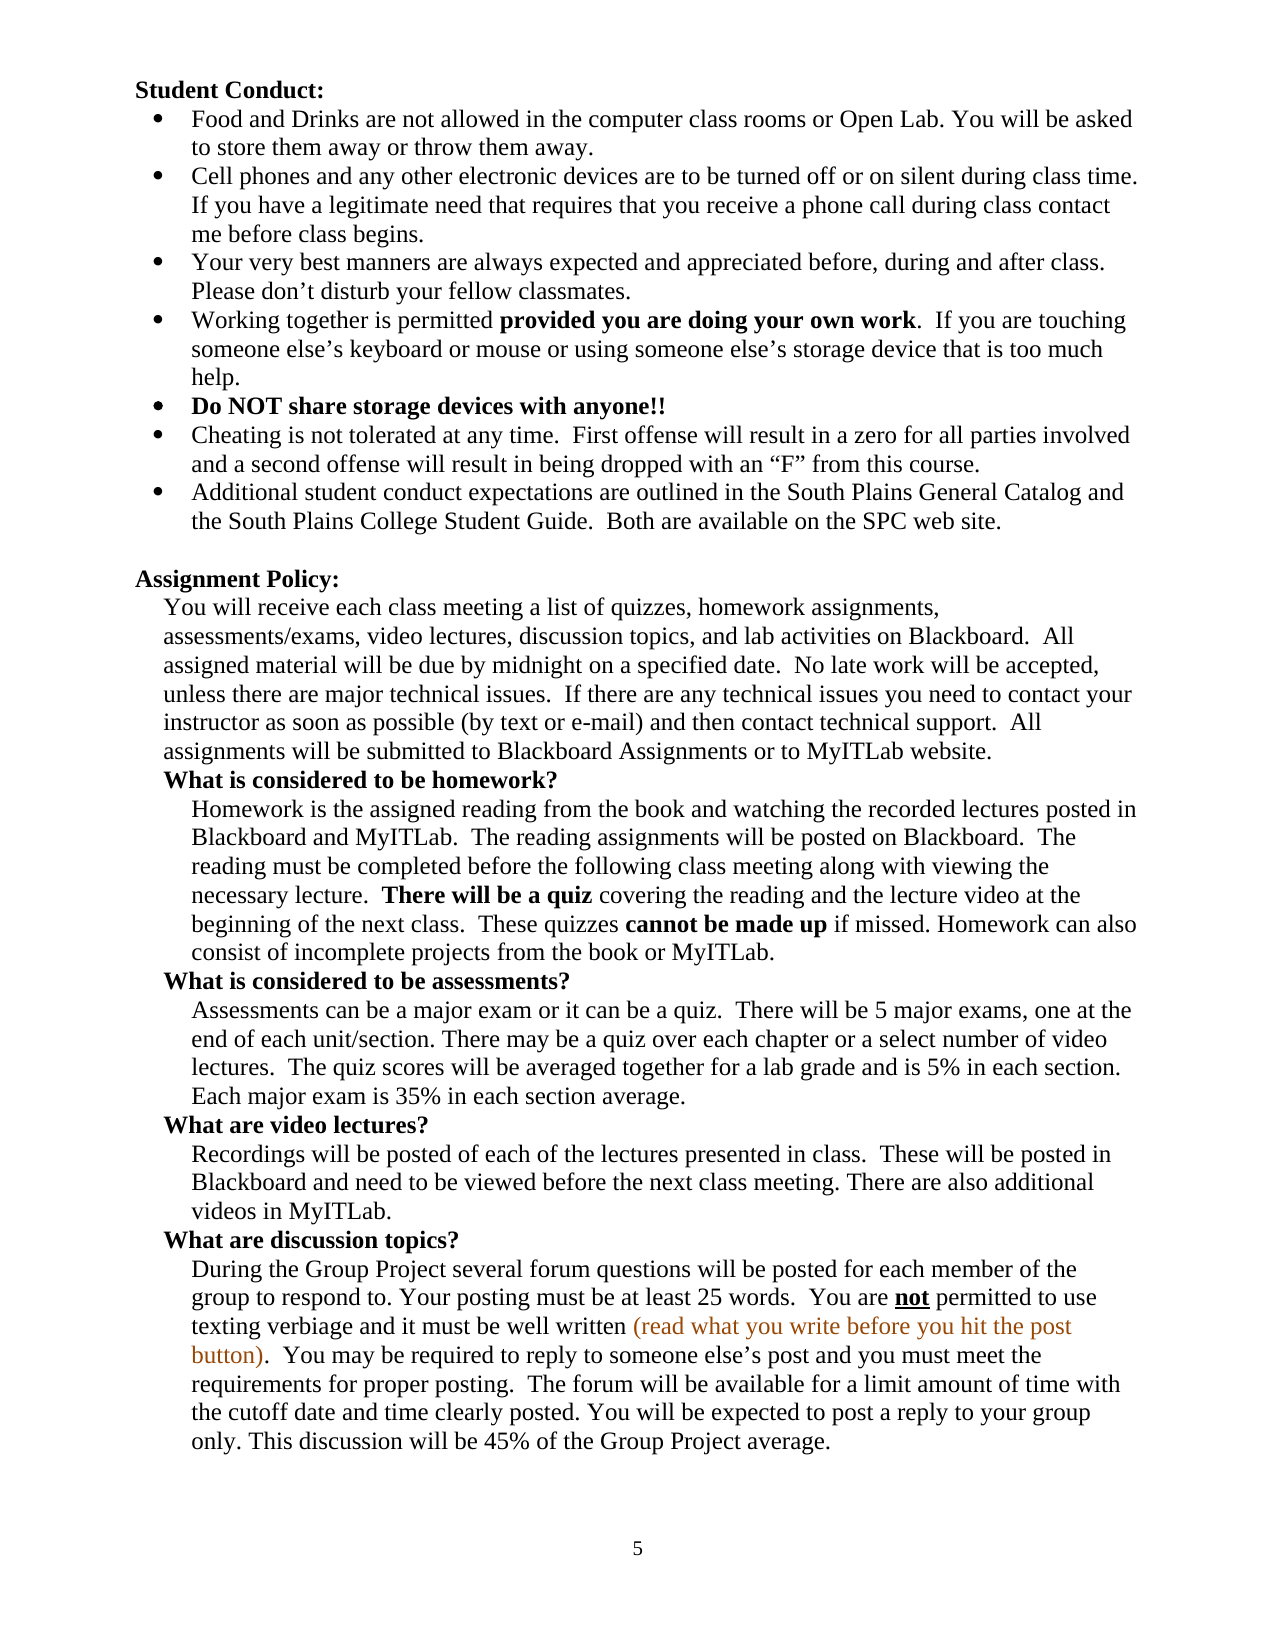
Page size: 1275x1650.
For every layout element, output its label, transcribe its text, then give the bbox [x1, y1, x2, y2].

text Homework is the assigned reading from the book and watching the recorded lectures posted in Blackboard and MyITLab. The reading assignments will be posted on Blackboard. The reading must be completed before the following class meeting along with viewing the necessary lecture. There will be a quiz covering the reading and the lecture video at the beginning of the next class. These quizzes cannot be made up if missed. Homework can also consist of incomplete projects from the book or MyITLab. [191, 794, 1140, 966]
text Assignment Policy: [135, 564, 1140, 592]
text What is considered to be homework? [163, 765, 1140, 794]
list Cell phones and any other electronic devices are to be turned off or on silent during class time. If you have a legitimate need that requires that you receive a phone call during class contact me before class begins. [154, 161, 1140, 247]
list Working together is permitted provided you are doing your own work. If you are touching someone else’s keyboard or mouse or using someone else’s storage device that is too much help. [154, 305, 1140, 391]
text Recordings will be posted of each of the lectures presented in class. These will be posted in Blackboard and need to be viewed before the next class meeting. There are also additional videos in MyITLab. [191, 1139, 1140, 1225]
text Student Conduct: [135, 75, 1140, 104]
text What are video lectures? [163, 1110, 1140, 1139]
text Assessments can be a major exam or it can be a quiz. There will be 5 major exams, one at the end of each unit/section. There may be a quiz over each chapter or a select number of video lectures. The quiz scores will be averaged together for a lab grade and is 5% in each section. Each major exam is 35% in each section average. [191, 995, 1140, 1110]
list Your very best manners are always expected and appreciated before, during and after class. Please don’t disturb your fellow classmates. [154, 247, 1140, 305]
list Food and Drinks are not allowed in the computer class rooms or Open Lab. You will be asked to store them away or throw them away. [154, 104, 1140, 161]
text What are discussion topics? [163, 1225, 1140, 1254]
text You will receive each class meeting a list of quizzes, homework assignments, assessments/exams, video lectures, discussion topics, and lab activities on Blackboard. All assigned material will be due by midnight on a specified date. No late work will be accepted, unless there are major technical issues. If there are any technical issues you need to contact your instructor as soon as possible (by text or e-mail) and then contact technical support. All assignments will be submitted to Blackboard Assignments or to MyITLab website. [163, 592, 1140, 765]
list Do NOT share storage devices with anyone!! [154, 391, 1140, 420]
text During the Group Project several forum questions will be posted for each member of the group to respond to. Your posting must be at least 25 words. You are not permitted to use texting verbiage and it must be well written (read what you write before you hit the post button). You may be required to reply to someone else’s post and you must meet the requirements for proper posting. The forum will be available for a limit amount of time with the cutoff date and time clearly posted. You will be expected to post a reply to your group only. This discussion will be 45% of the Group Project average. [191, 1254, 1140, 1455]
text What is considered to be assessments? [163, 966, 1140, 995]
list Additional student conduct expectations are outlined in the South Plains General Catalog and the South Plains College Student Guide. Both are available on the SPC web site. [154, 477, 1140, 535]
list Cheating is not tolerated at any time. First offense will result in a zero for all parties involved and a second offense will result in being dropped with an “F” from this course. [154, 420, 1140, 477]
